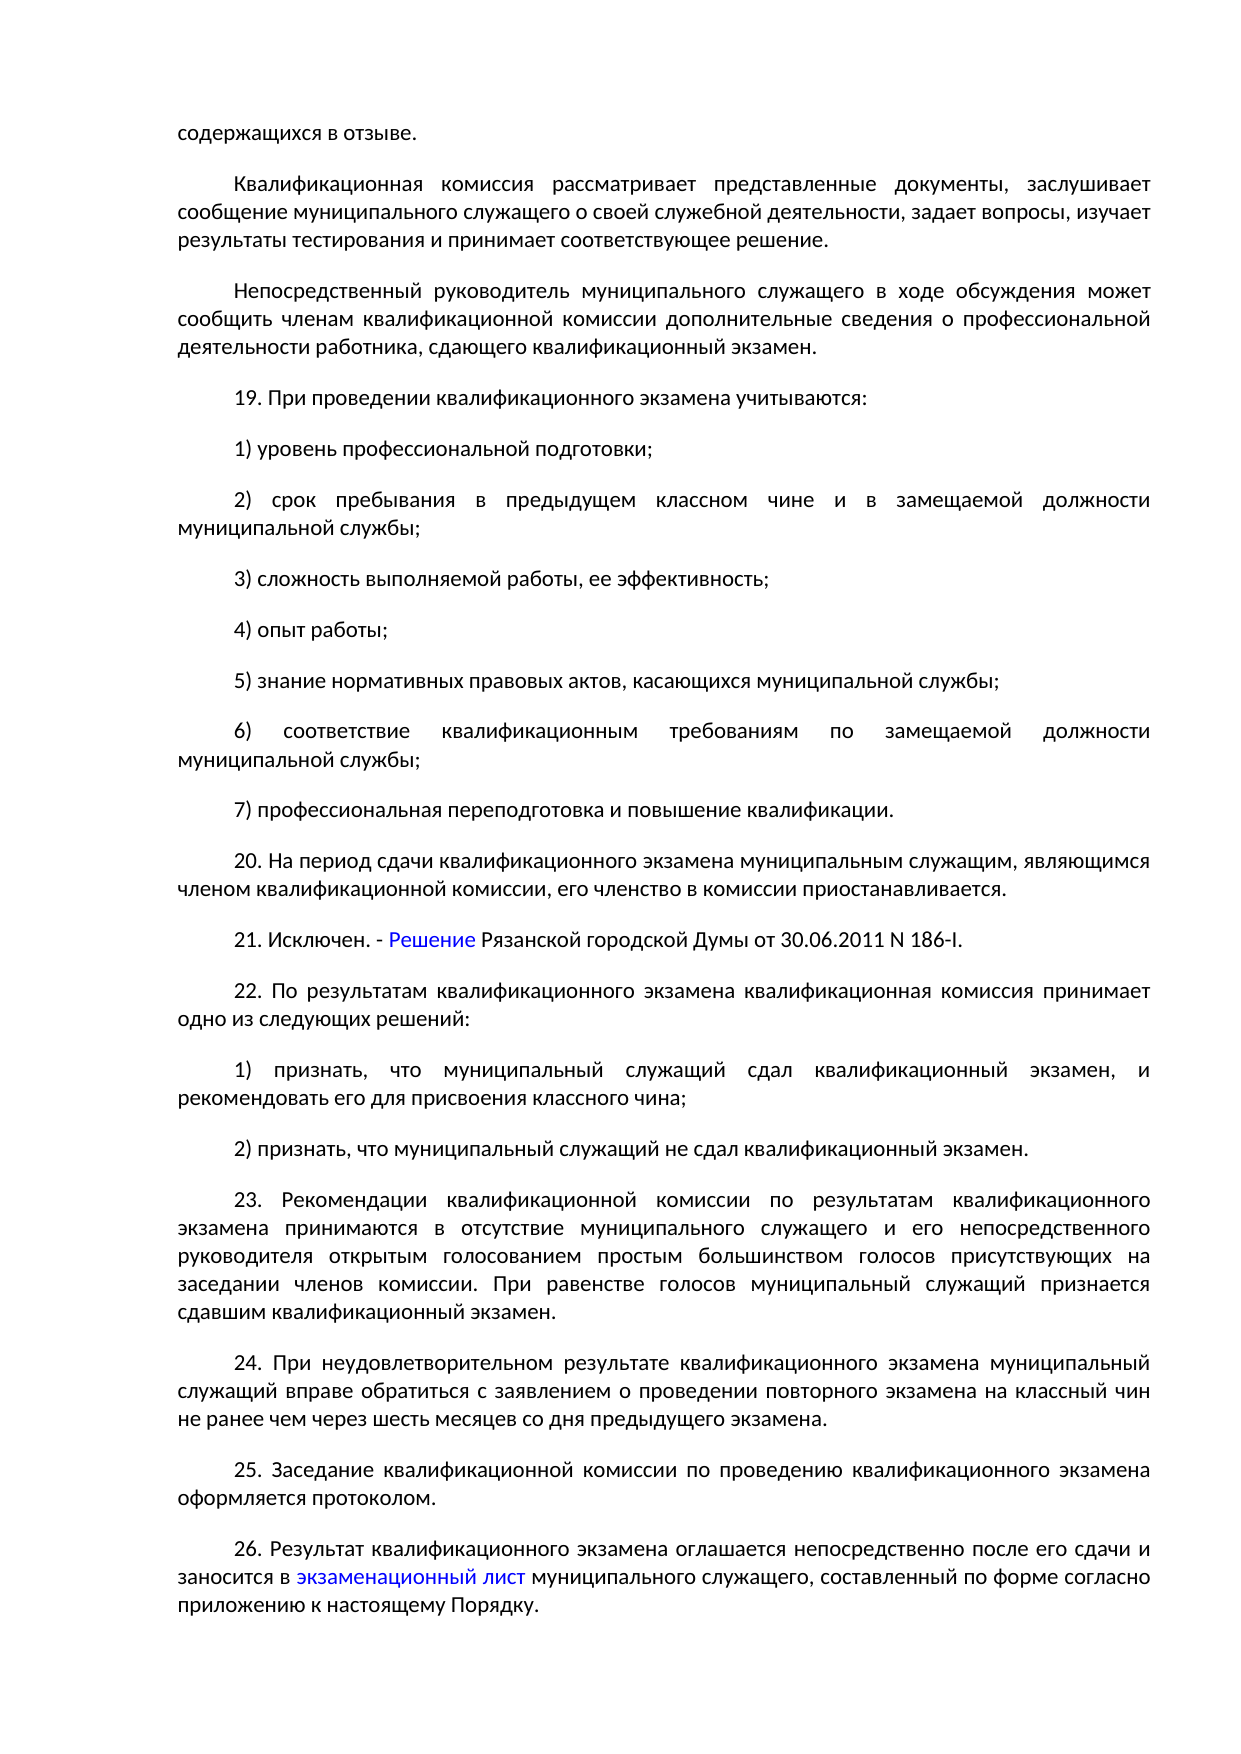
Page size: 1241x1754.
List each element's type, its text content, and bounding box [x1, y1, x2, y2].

text 1) признать, что муниципальный служащий сдал квалификационный экзамен, и рекомендовать его для присвоения классного чина; [177, 1055, 1152, 1111]
text Квалификационная комиссия рассматривает представленные документы, заслушивает сообщение муниципального служащего о своей служебной деятельности, задает вопросы, изучает результаты тестирования и принимает соответствующее решение. [177, 169, 1152, 253]
text 22. По результатам квалификационного экзамена квалификационная комиссия принимает одно из следующих решений: [177, 976, 1152, 1032]
text 26. Результат квалификационного экзамена оглашается непосредственно после его сдачи и заносится в экзаменационный лист муниципального служащего, составленный по форме согласно приложению к настоящему Порядку. [177, 1534, 1152, 1618]
text 2) признать, что муниципальный служащий не сдал квалификационный экзамен. [177, 1134, 1152, 1162]
text 25. Заседание квалификационной комиссии по проведению квалификационного экзамена оформляется протоколом. [177, 1455, 1152, 1511]
text 4) опыт работы; [177, 615, 1152, 643]
text 24. При неудовлетворительном результате квалификационного экзамена муниципальный служащий вправе обратиться с заявлением о проведении повторного экзамена на классный чин не ранее чем через шесть месяцев со дня предыдущего экзамена. [177, 1348, 1152, 1432]
text 7) профессиональная переподготовка и повышение квалификации. [177, 796, 1152, 824]
text 6) соответствие квалификационным требованиям по замещаемой должности муниципальной службы; [177, 717, 1152, 773]
text 21. Исключен. - Решение Рязанской городской Думы от 30.06.2011 N 186-I. [177, 926, 1152, 953]
text 19. При проведении квалификационного экзамена учитываются: [177, 383, 1152, 411]
text 3) сложность выполняемой работы, ее эффективность; [177, 564, 1152, 592]
text 20. На период сдачи квалификационного экзамена муниципальным служащим, являющимся членом квалификационной комиссии, его членство в комиссии приостанавливается. [177, 847, 1152, 903]
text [177, 118, 1152, 146]
text 5) знание нормативных правовых актов, касающихся муниципальной службы; [177, 666, 1152, 694]
text 23. Рекомендации квалификационной комиссии по результатам квалификационного экзамена принимаются в отсутствие муниципального служащего и его непосредственного руководителя открытым голосованием простым большинством голосов присутствующих на заседании членов комиссии. При равенстве голосов муниципальный служащий признается сдавшим квалификационный экзамен. [177, 1185, 1152, 1325]
text Непосредственный руководитель муниципального служащего в ходе обсуждения может сообщить членам квалификационной комиссии дополнительные сведения о профессиональной деятельности работника, сдающего квалификационный экзамен. [177, 276, 1152, 360]
text 1) уровень профессиональной подготовки; [177, 434, 1152, 462]
text 2) срок пребывания в предыдущем классном чине и в замещаемой должности муниципальной службы; [177, 485, 1152, 541]
